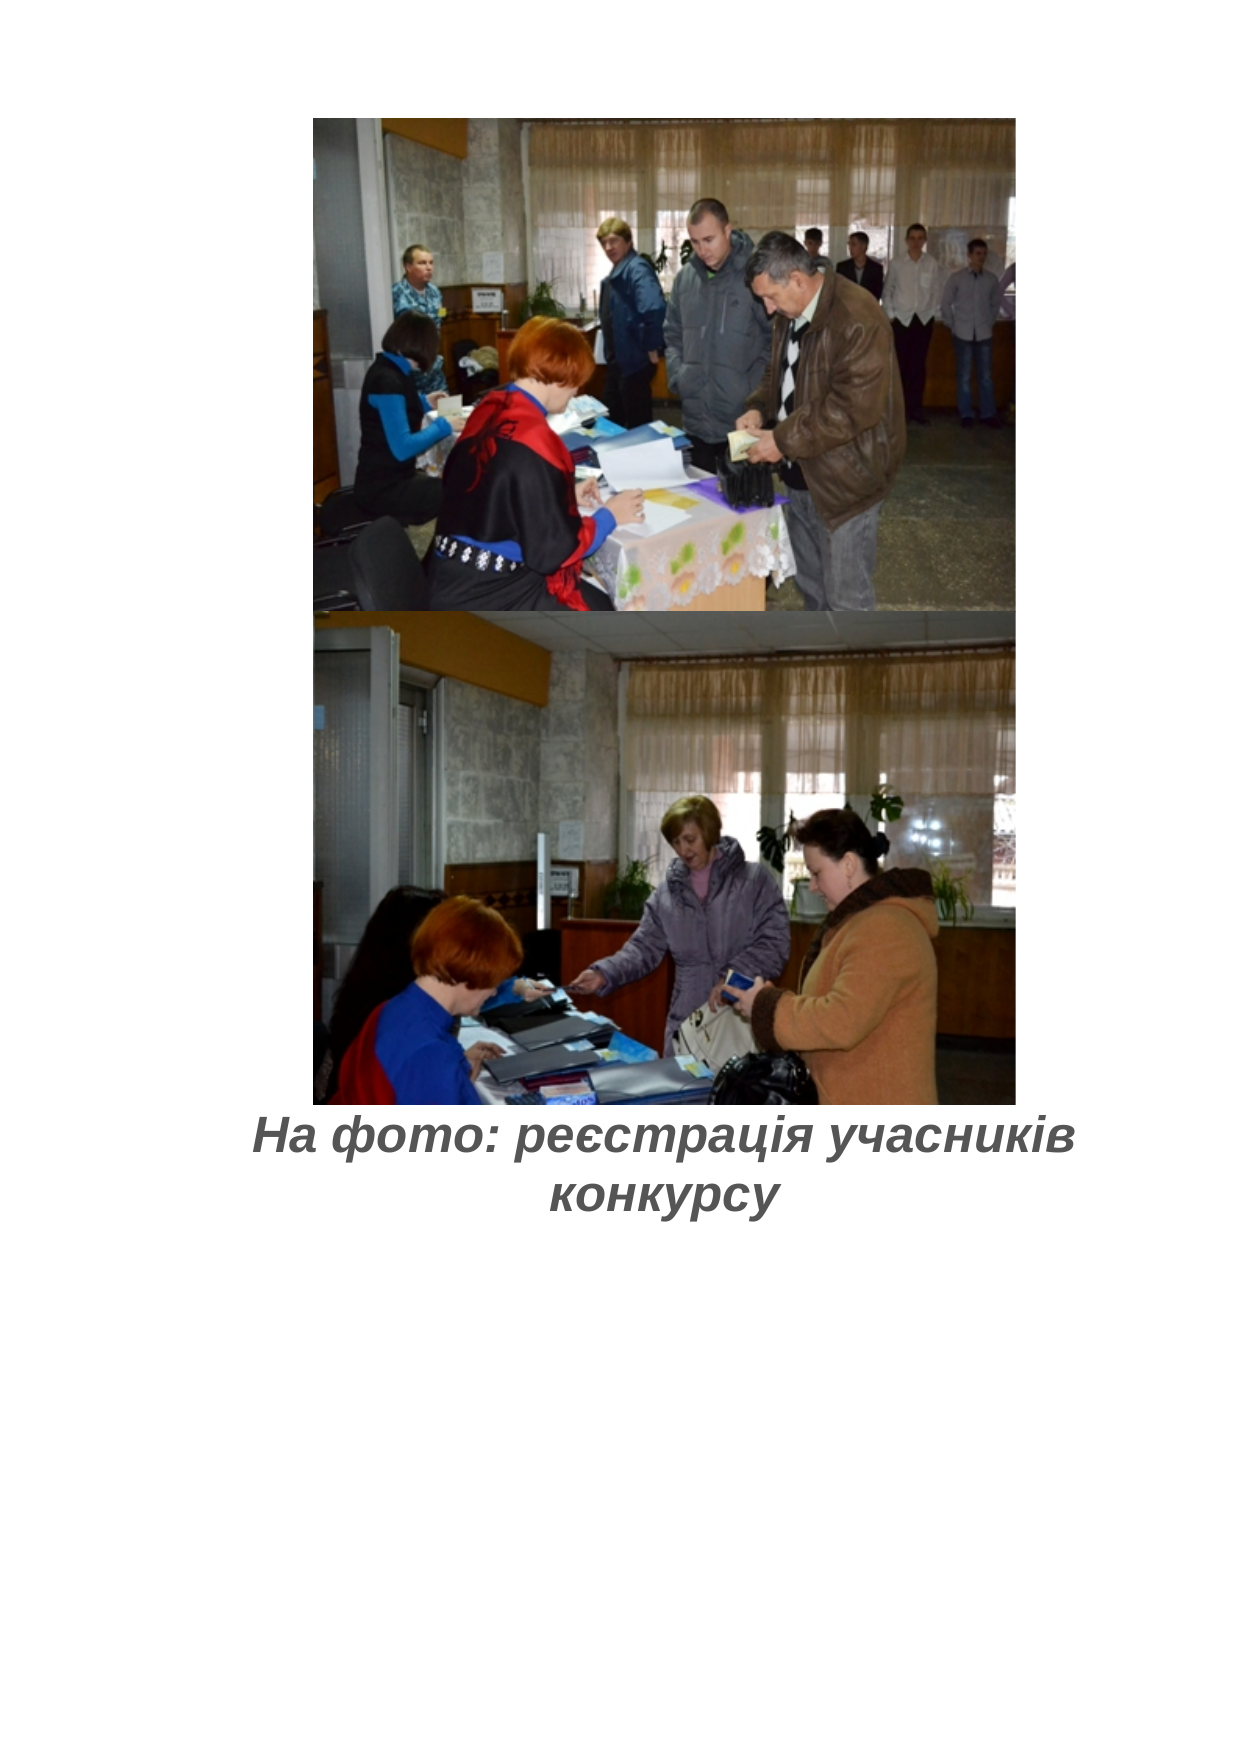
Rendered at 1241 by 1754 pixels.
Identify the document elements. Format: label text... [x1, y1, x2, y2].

text На фото: реєстрація учасників конкурсу [177, 1105, 1152, 1222]
picture [313, 118, 1016, 1105]
